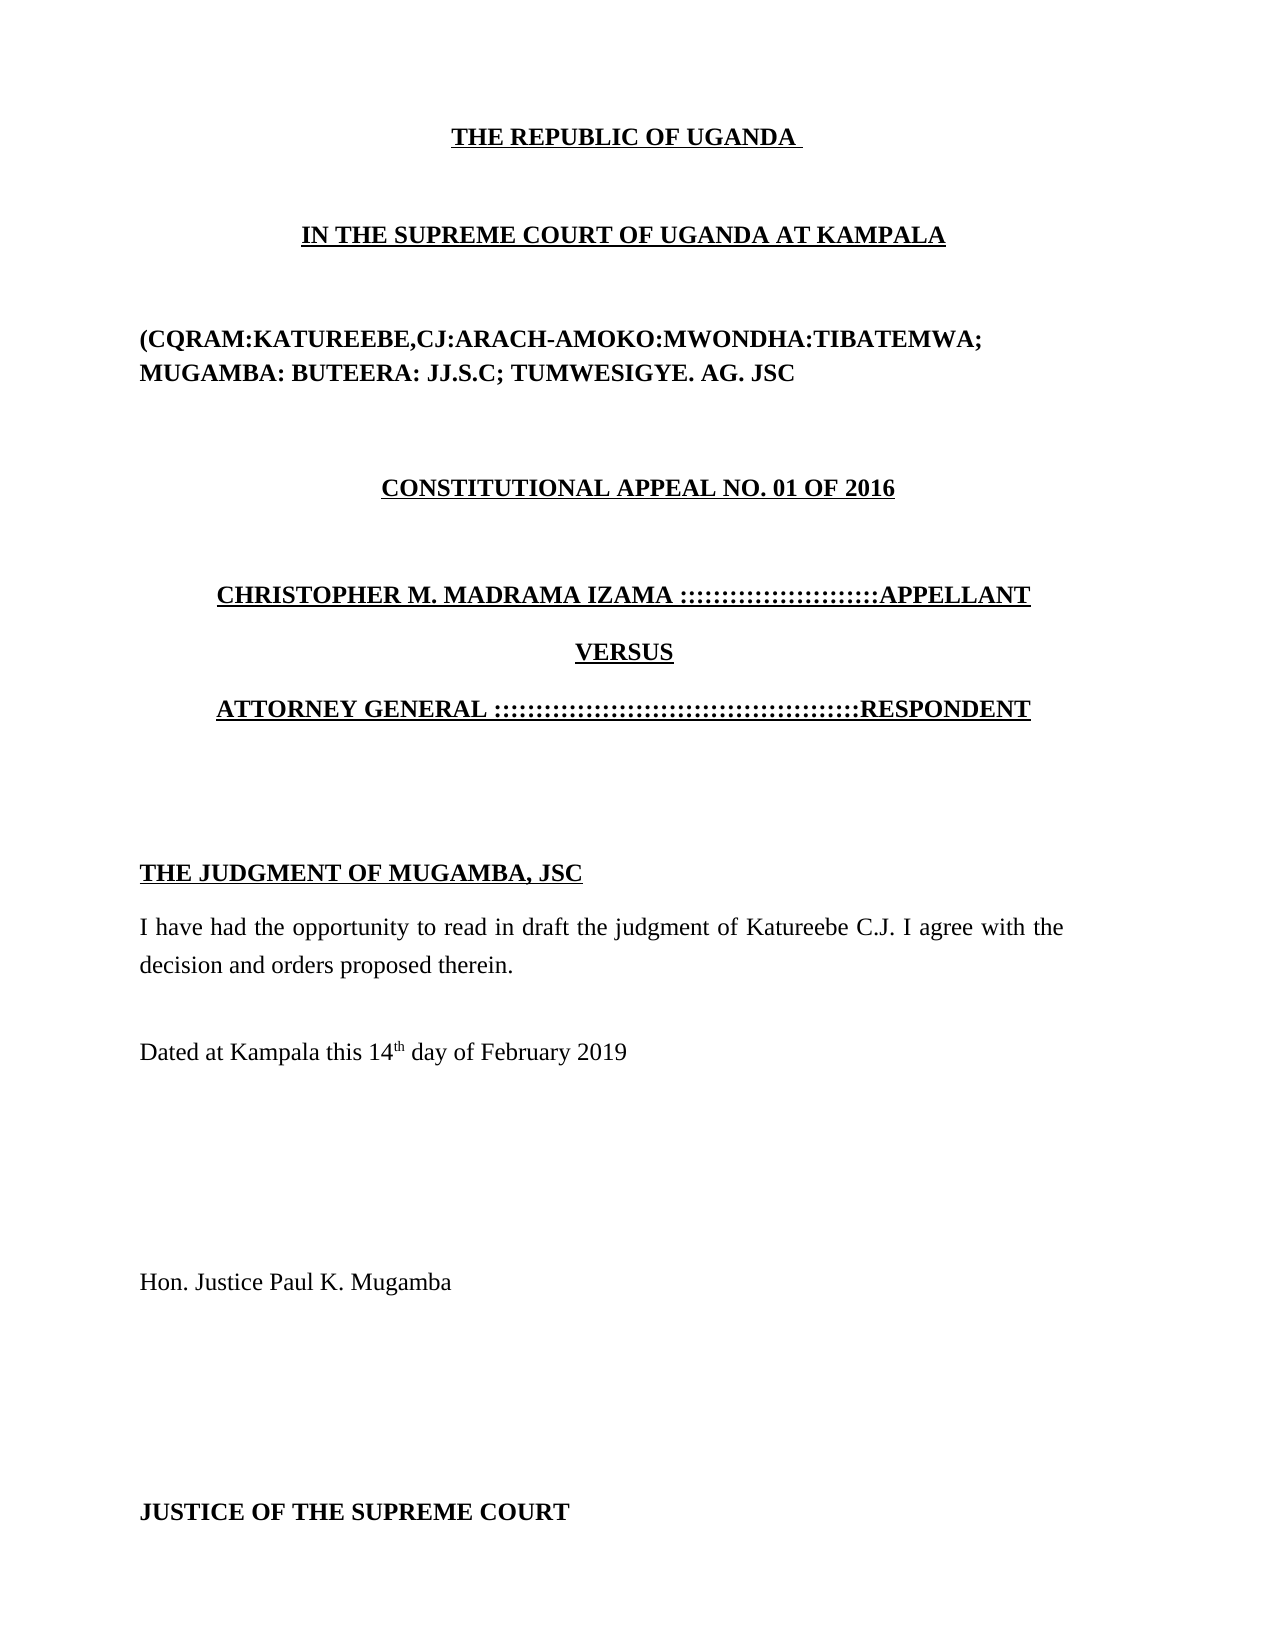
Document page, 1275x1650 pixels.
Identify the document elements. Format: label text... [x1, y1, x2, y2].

text VERSUS [575, 615, 1108, 672]
text JUSTICE OF THE SUPREME COURT [139, 1499, 1108, 1525]
text THE JUDGMENT OF MUGAMBA, JSC [139, 860, 1108, 886]
text Hon. Justice Paul K. Mugamba [139, 1269, 1108, 1296]
text (CQRAM:KATUREEBE,CJ:ARACH-AMOKO:MWONDHA:TIBATEMWA; MUGAMBA: BUTEERA: JJ.S.C; TUMWESIGYE. AG. JSC [139, 321, 1066, 388]
text I have had the opportunity to read in draft the judgment of Katureebe C.J. I agree with the decision and orders proposed therein. [139, 906, 1066, 981]
text THE REPUBLIC OF UGANDA [139, 124, 1108, 150]
text ATTORNEY GENERAL ::::::::::::::::::::::::::::::::::::::::::::RESPONDENT [139, 672, 1108, 729]
text Dated at Kampala this 14th day of February 2019 [139, 1040, 1108, 1066]
text CHRISTOPHER M. MADRAMA IZAMA ::::::::::::::::::::::::APPELLANT [139, 558, 1108, 615]
text CONSTITUTIONAL APPEAL NO. 01 OF 2016 [168, 475, 1108, 501]
text IN THE SUPREME COURT OF UGANDA AT KAMPALA [139, 223, 1108, 249]
